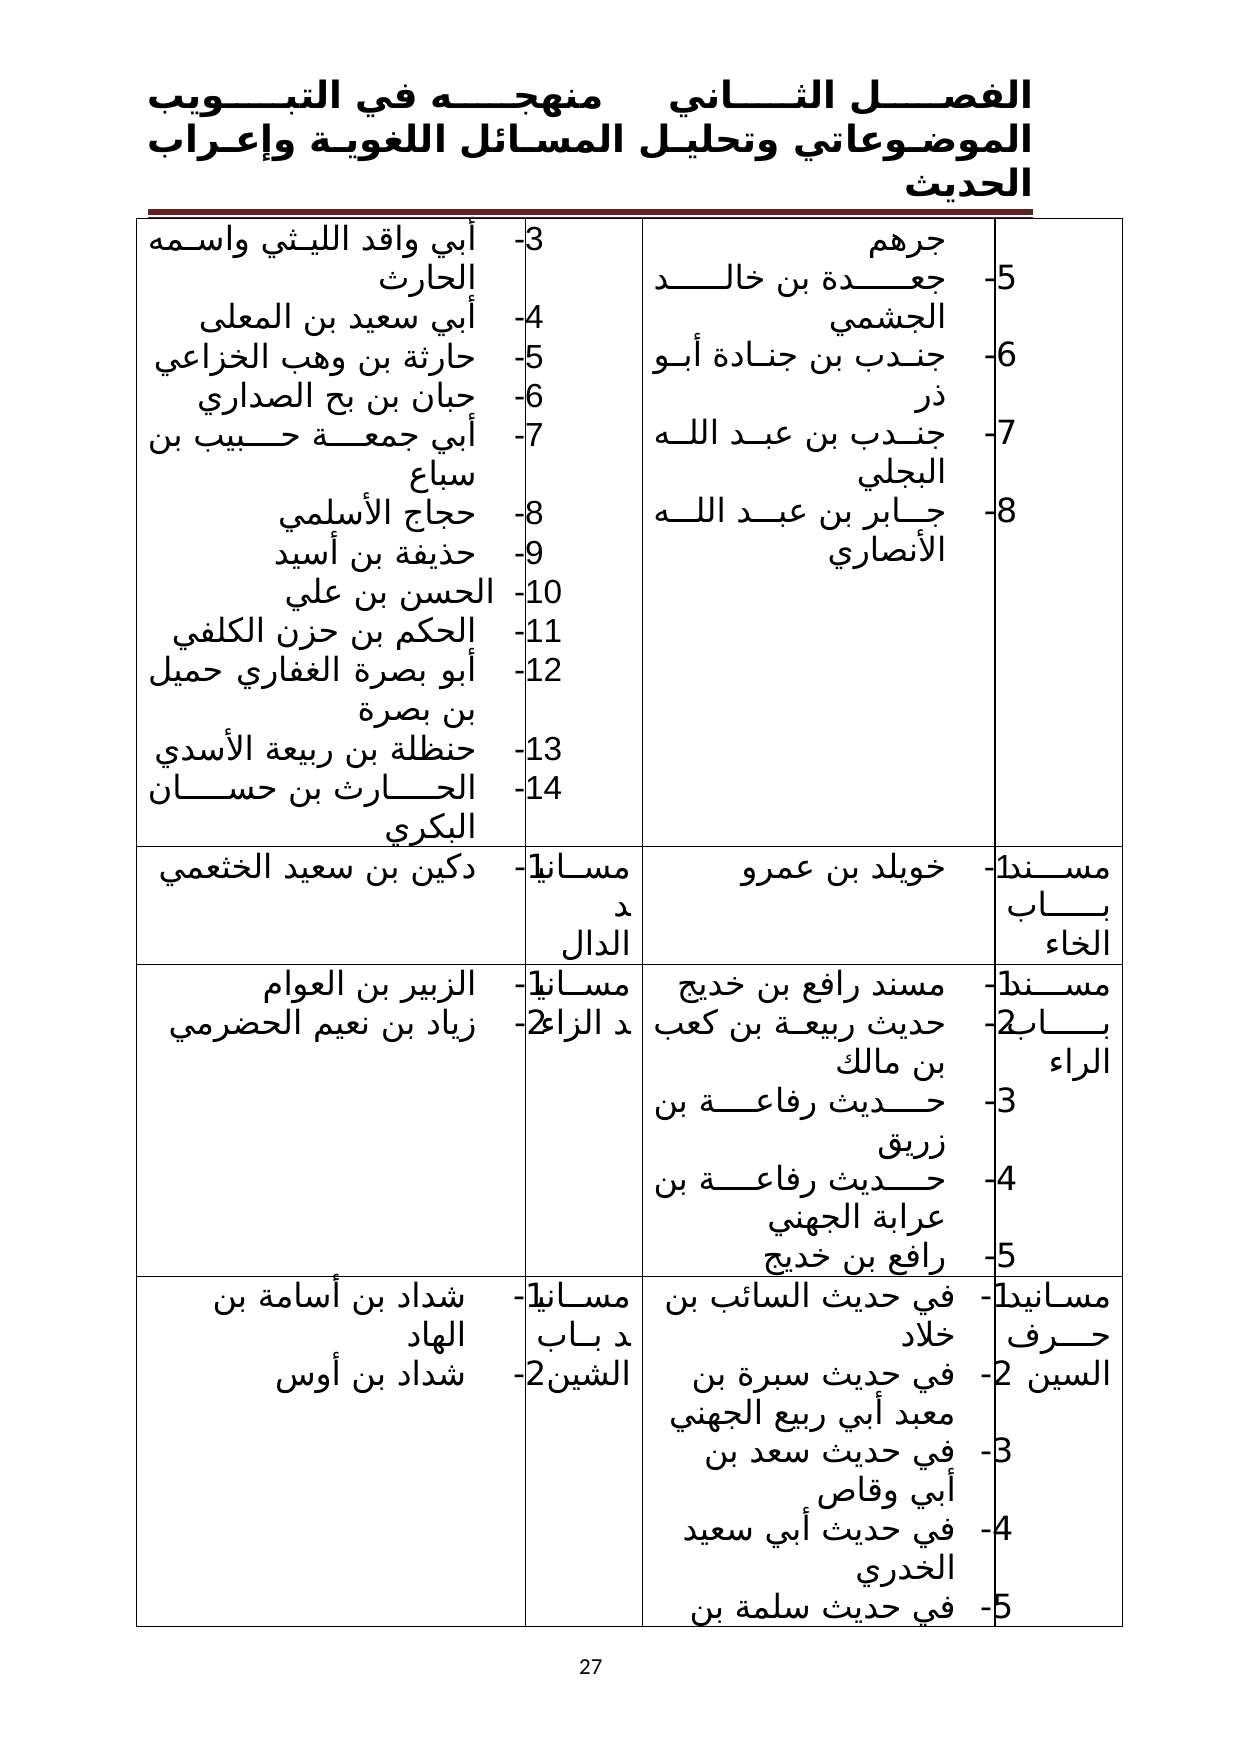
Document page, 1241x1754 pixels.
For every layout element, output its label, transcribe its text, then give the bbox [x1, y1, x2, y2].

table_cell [643, 1277, 994, 1626]
table_cell مسانيد الزاء [526, 965, 642, 1276]
table_cell مسانيد باب الشين [526, 1277, 642, 1626]
table_cell مسند رافع بن خديج حديث ربيعة بن كعب بن مالك حديث رفاعة بن زريق حديث رفاعة بن عرابة الجهني رافع بن خديج [643, 965, 994, 1276]
table_cell مسانيد باب الحاء [526, 219, 642, 846]
table_cell مسانيد الدال [526, 847, 642, 964]
table_cell مسانيد باب الجيم [996, 219, 1122, 846]
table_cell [137, 219, 525, 846]
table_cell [137, 1277, 525, 1626]
table_cell دكين بن سعيد الخثعمي [137, 847, 525, 964]
table_cell خويلد بن عمرو [643, 847, 994, 964]
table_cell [643, 219, 994, 846]
table_cell مسانيد حرف السين [996, 1277, 1122, 1626]
table_cell الزبير بن العوام زياد بن نعيم الحضرمي [137, 965, 525, 1276]
table_cell مسند باب الخاء [996, 847, 1122, 964]
table_cell مسند باب الراء [996, 965, 1122, 1276]
